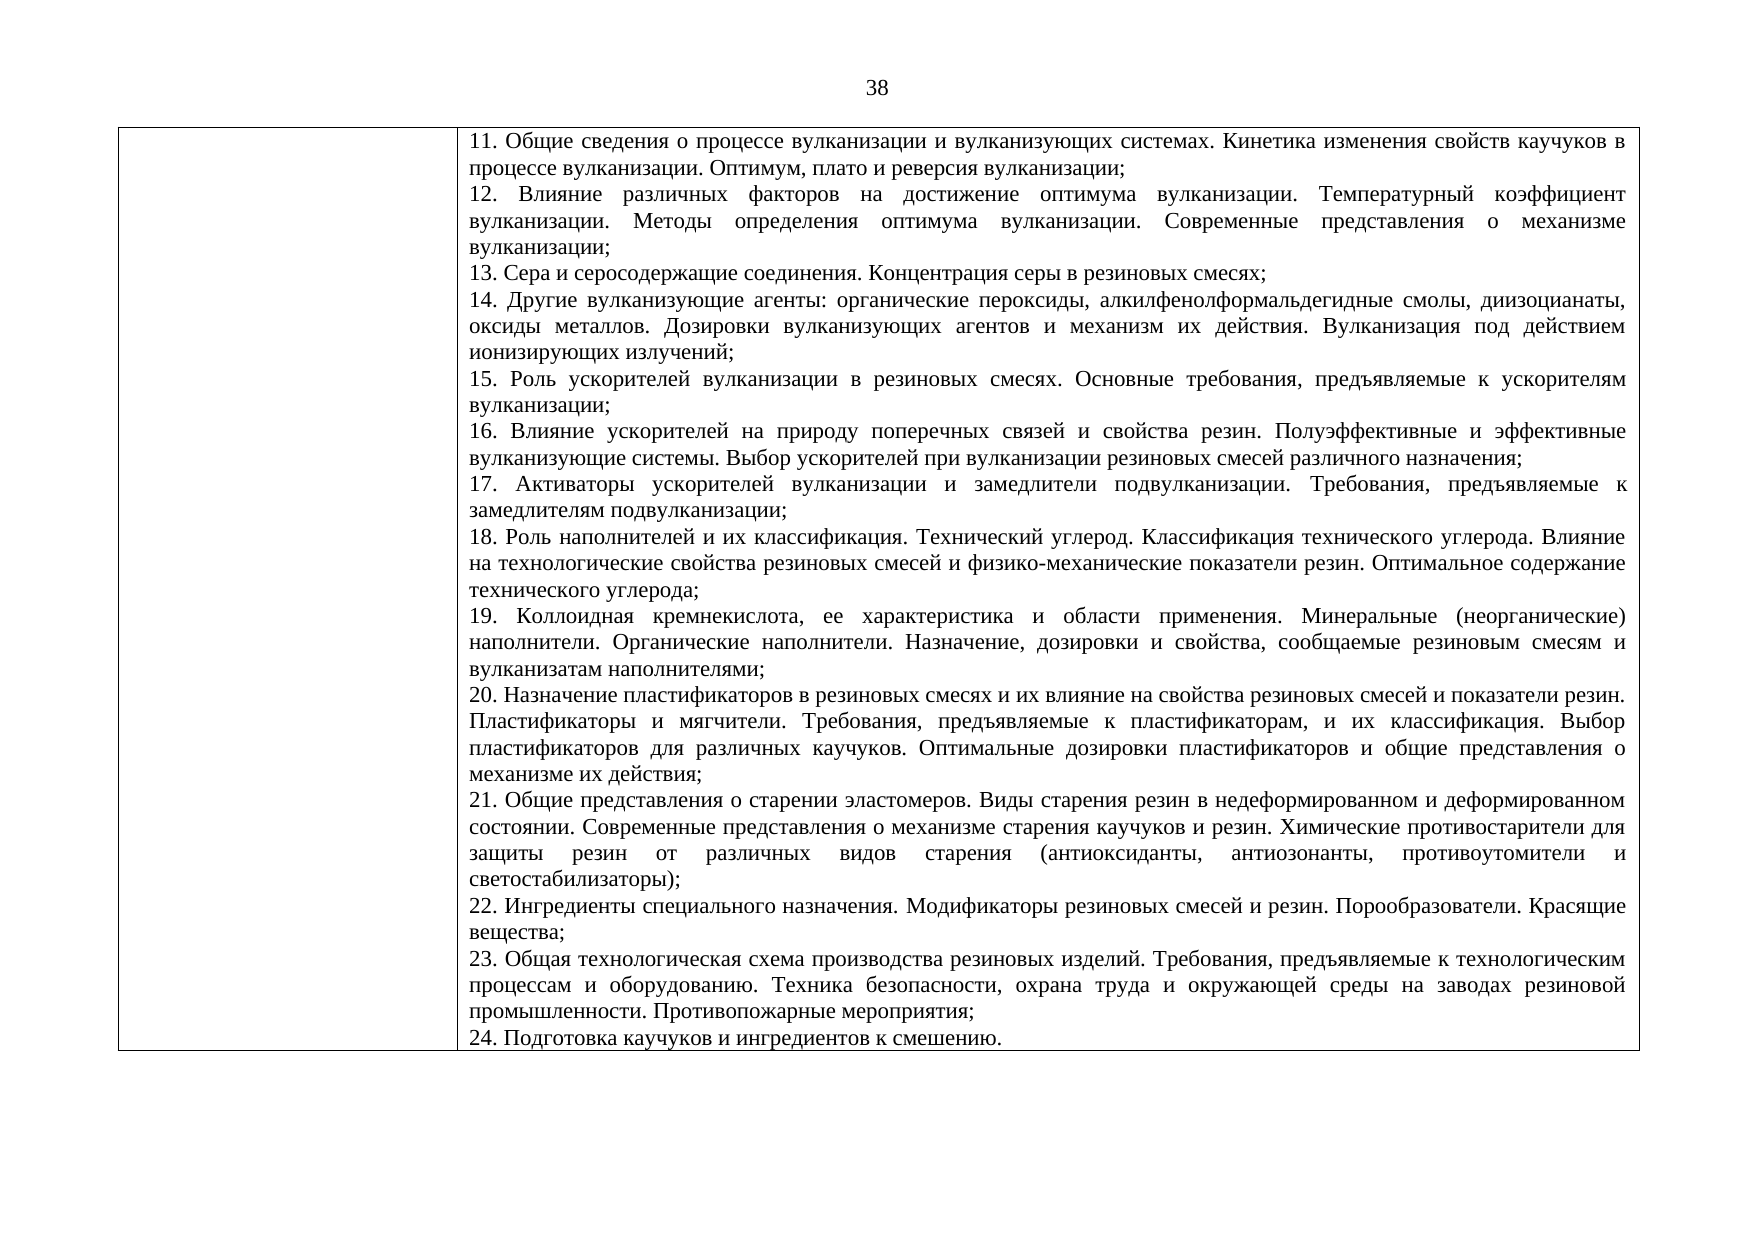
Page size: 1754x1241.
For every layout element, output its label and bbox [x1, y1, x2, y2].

table_cell [458, 128, 1639, 1050]
table_cell [119, 128, 457, 1050]
